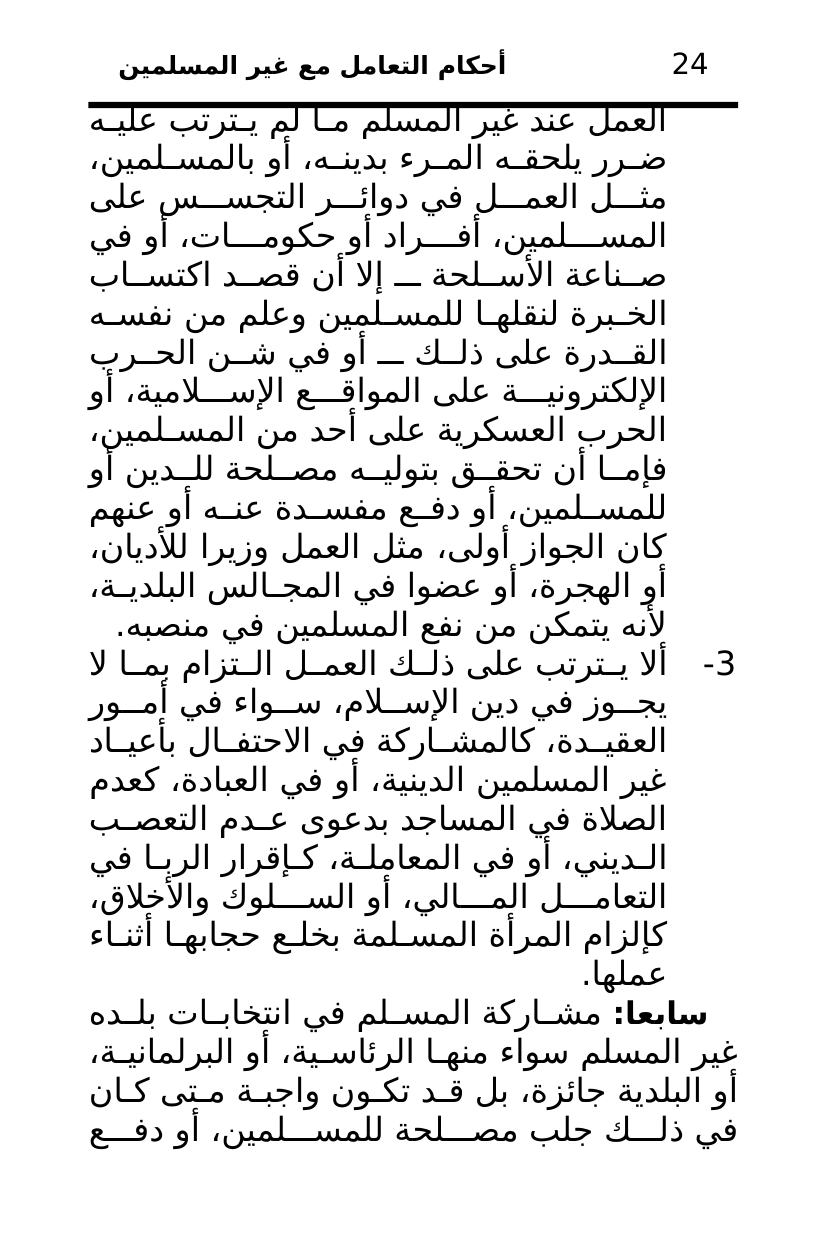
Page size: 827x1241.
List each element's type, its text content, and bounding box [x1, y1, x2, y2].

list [89, 100, 703, 644]
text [89, 994, 738, 1149]
list ألا يترتب على ذلك العمل التزام بما لا يجوز في دين الإسلام، سواء في أمور العقيدة، كالمشاركة في الاحتفال بأعياد غير المسلمين الدينية، أو في العبادة، كعدم الصلاة في المساجد بدعوى عدم التعصب الديني، أو في المعاملة، كإقرار الربا في التعامل المالي، أو السلوك والأخلاق، كإلزام المرأة المسلمة بخلع حجابها أثناء عملها. [89, 644, 703, 994]
